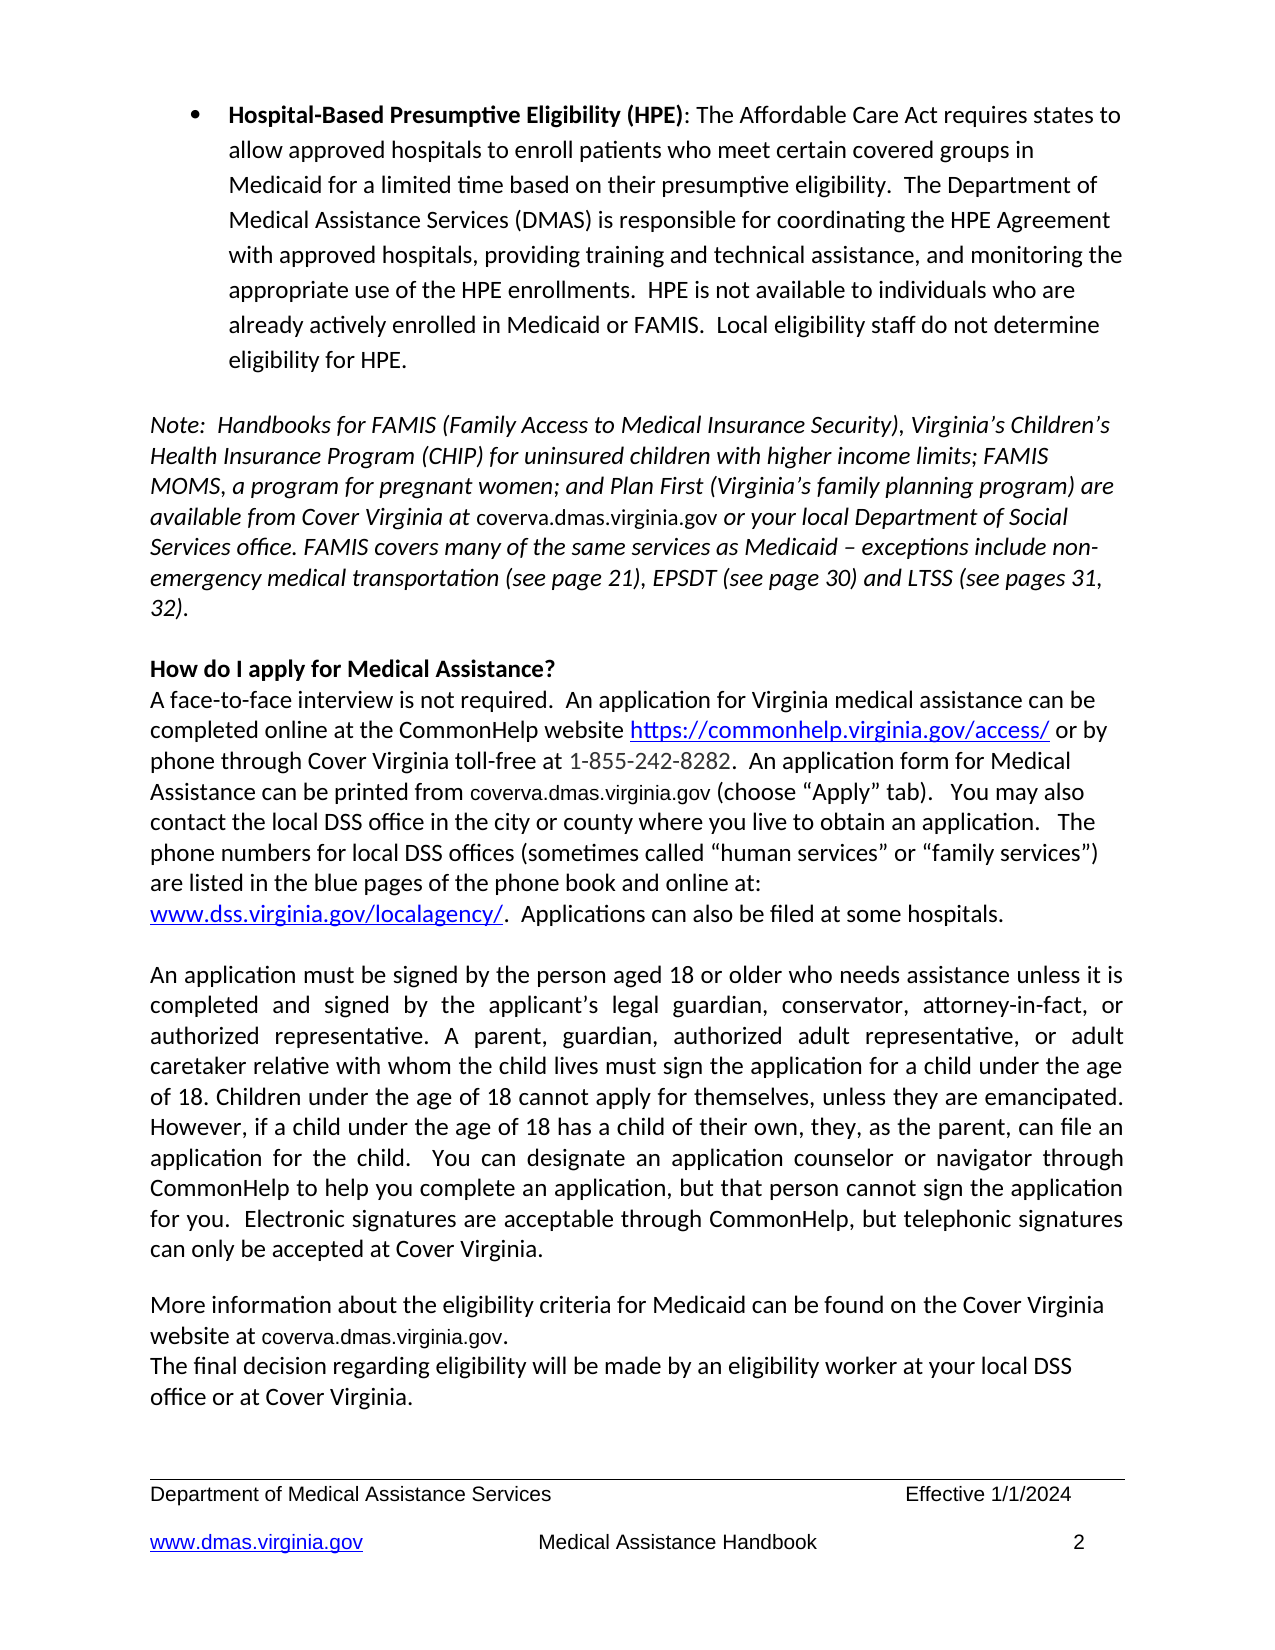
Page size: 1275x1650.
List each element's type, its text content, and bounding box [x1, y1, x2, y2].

text The final decision regarding eligibility will be made by an eligibility worker at your local DSS office or at Cover Virginia. [150, 1351, 1125, 1412]
text More information about the eligibility criteria for Medicaid can be found on the Cover Virginia website at coverva.dmas.virginia.gov. [150, 1289, 1125, 1351]
text An application must be signed by the person aged 18 or older who needs assistance unless it is completed and signed by the applicant’s legal guardian, conservator, attorney-in-fact, or authorized representative. A parent, guardian, authorized adult representative, or adult caretaker relative with whom the child lives must sign the application for a child under the age of 18. Children under the age of 18 cannot apply for themselves, unless they are emancipated. However, if a child under the age of 18 has a child of their own, they, as the parent, can file an application for the child. You can designate an application counselor or navigator through CommonHelp to help you complete an application, but that person cannot sign the application for you. Electronic signatures are acceptable through CommonHelp, but telephonic signatures can only be accepted at Cover Virginia. [150, 959, 1125, 1264]
text Note: Handbooks for FAMIS (Family Access to Medical Insurance Security), Virginia’s Children’s Health Insurance Program (CHIP) for uninsured children with higher income limits; FAMIS MOMS, a program for pregnant women; and Plan First (Virginia’s family planning program) are available from Cover Virginia at coverva.dmas.virginia.gov or your local Department of Social Services office. FAMIS covers many of the same services as Medicaid – exceptions include non-emergency medical transportation (see page 21), EPSDT (see page 30) and LTSS (see pages 31, 32). [150, 409, 1125, 623]
list Hospital-Based Presumptive Eligibility (HPE): The Affordable Care Act requires states to allow approved hospitals to enroll patients who meet certain covered groups in Medicaid for a limited time based on their presumptive eligibility. The Department of Medical Assistance Services (DMAS) is responsible for coordinating the HPE Agreement with approved hospitals, providing training and technical assistance, and monitoring the appropriate use of the HPE enrollments. HPE is not available to individuals who are already actively enrolled in Medicaid or FAMIS. Local eligibility staff do not determine eligibility for HPE. [191, 99, 1125, 374]
text A face-to-face interview is not required. An application for Virginia medical assistance can be completed online at the CommonHelp website https://commonhelp.virginia.gov/access/ or by phone through Cover Virginia toll-free at 1-855-242-8282. An application form for Medical Assistance can be printed from coverva.dmas.virginia.gov (choose “Apply” tab). You may also contact the local DSS office in the city or county where you live to obtain an application. The phone numbers for local DSS offices (sometimes called “human services” or “family services”) are listed in the blue pages of the phone book and online at: www.dss.virginia.gov/localagency/. Applications can also be filed at some hospitals. [150, 684, 1125, 928]
text How do I apply for Medical Assistance? [150, 654, 1125, 684]
